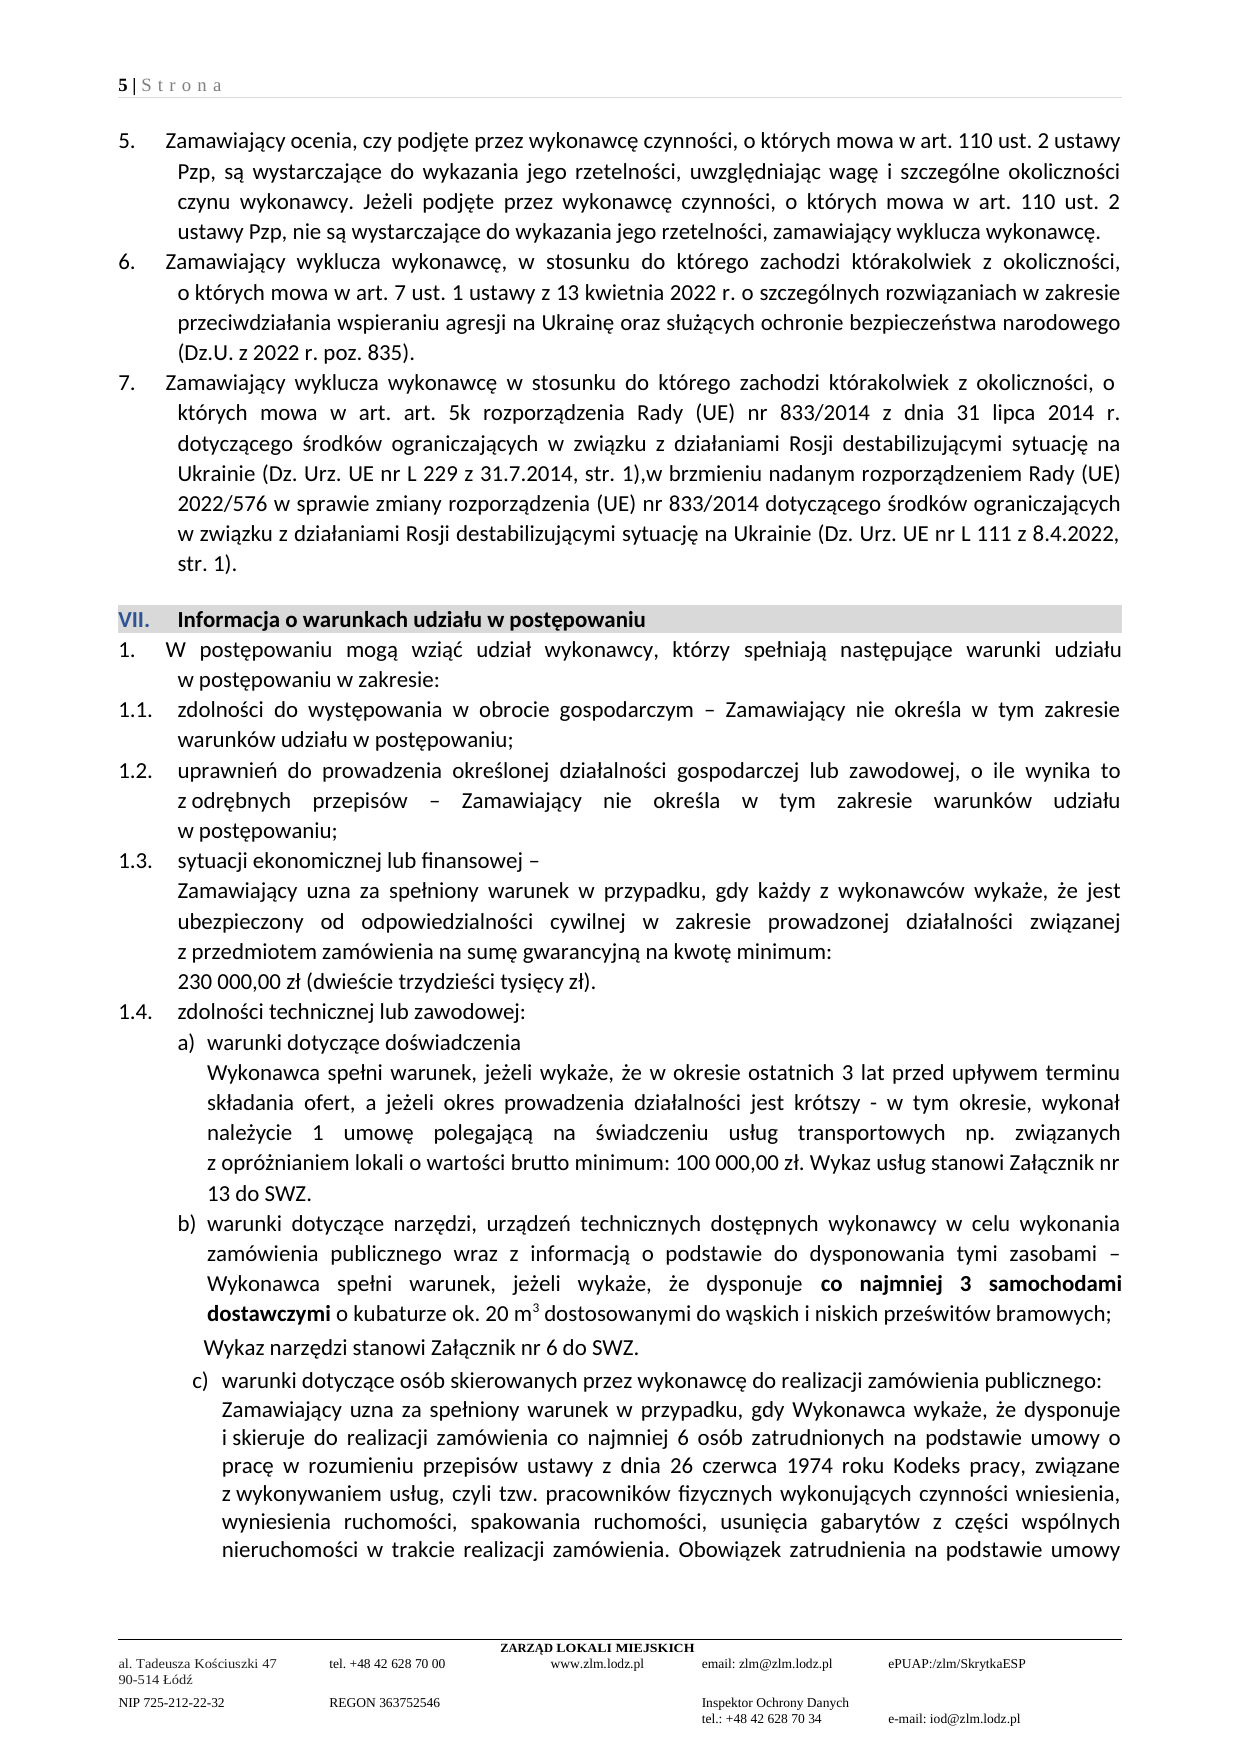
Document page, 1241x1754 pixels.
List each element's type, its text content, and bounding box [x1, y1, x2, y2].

list Zamawiający wyklucza wykonawcę, w stosunku do którego zachodzi którakolwiek z okoliczności, o których mowa w art. 7 ust. 1 ustawy z 13 kwietnia 2022 r. o szczególnych rozwiązaniach w zakresie przeciwdziałania wspieraniu agresji na Ukrainę oraz służących ochronie bezpieczeństwa narodowego (Dz.U. z 2022 r. poz. 835). [118, 247, 1122, 366]
list Zamawiający ocenia, czy podjęte przez wykonawcę czynności, o których mowa w art. 110 ust. 2 ustawy Pzp, są wystarczające do wykazania jego rzetelności, uwzględniając wagę i szczególne okoliczności czynu wykonawcy. Jeżeli podjęte przez wykonawcę czynności, o których mowa w art. 110 ust. 2 ustawy Pzp, nie są wystarczające do wykazania jego rzetelności, zamawiający wyklucza wykonawcę. [118, 127, 1122, 245]
list zdolności technicznej lub zawodowej: [118, 997, 1122, 1025]
list sytuacji ekonomicznej lub finansowej – [118, 846, 1122, 874]
list Zamawiający uzna za spełniony warunek w przypadku, gdy każdy z wykonawców wykaże, że jest ubezpieczony od odpowiedzialności cywilnej w zakresie prowadzonej działalności związanej z przedmiotem zamówienia na sumę gwarancyjną na kwotę minimum: [177, 877, 1122, 965]
table_header Wykaz narzędzi stanowi Załącznik nr 6 do SWZ. [192, 1330, 847, 1367]
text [222, 1395, 1122, 1563]
list W postępowaniu mogą wziąć udział wykonawcy, którzy spełniają następujące warunki udziału w postępowaniu w zakresie: [118, 635, 1122, 693]
list zdolności do występowania w obrocie gospodarczym – Zamawiający nie określa w tym zakresie warunków udziału w postępowaniu; [118, 695, 1122, 753]
list Zamawiający wyklucza wykonawcę w stosunku do którego zachodzi którakolwiek z okoliczności, o których mowa w art. art. 5k rozporządzenia Rady (UE) nr 833/2014 z dnia 31 lipca 2014 r. dotyczącego środków ograniczających w związku z działaniami Rosji destabilizującymi sytuację na Ukrainie (Dz. Urz. UE nr L 229 z 31.7.2014, str. 1),w brzmieniu nadanym rozporządzeniem Rady (UE) 2022/576 w sprawie zmiany rozporządzenia (UE) nr 833/2014 dotyczącego środków ograniczających w związku z działaniami Rosji destabilizującymi sytuację na Ukrainie (Dz. Urz. UE nr L 111 z 8.4.2022, str. 1). [118, 368, 1122, 577]
list uprawnień do prowadzenia określonej działalności gospodarczej lub zawodowej, o ile wynika to z odrębnych przepisów – Zamawiający nie określa w tym zakresie warunków udziału w postępowaniu; [118, 756, 1122, 844]
list Wykonawca spełni warunek, jeżeli wykaże, że w okresie ostatnich 3 lat przed upływem terminu składania ofert, a jeżeli okres prowadzenia działalności jest krótszy - w tym okresie, wykonał należycie 1 umowę polegającą na świadczeniu usług transportowych np. związanych z opróżnianiem lokali o wartości brutto minimum: 100 000,00 zł. Wykaz usług stanowi Załącznik nr 13 do SWZ. [207, 1058, 1122, 1207]
list 230 000,00 zł (dwieście trzydzieści tysięcy zł). [177, 967, 1122, 995]
subtitle Informacja o warunkach udziału w postępowaniu [118, 605, 1122, 633]
list warunki dotyczące doświadczenia [177, 1028, 1122, 1056]
list warunki dotyczące osób skierowanych przez wykonawcę do realizacji zamówienia publicznego: [192, 1367, 1122, 1395]
list warunki dotyczące narzędzi, urządzeń technicznych dostępnych wykonawcy w celu wykonania zamówienia publicznego wraz z informacją o podstawie do dysponowania tymi zasobami – Wykonawca spełni warunek, jeżeli wykaże, że dysponuje co najmniej 3 samochodami dostawczymi o kubaturze ok. 20 m3 dostosowanymi do wąskich i niskich prześwitów bramowych; [177, 1209, 1122, 1327]
